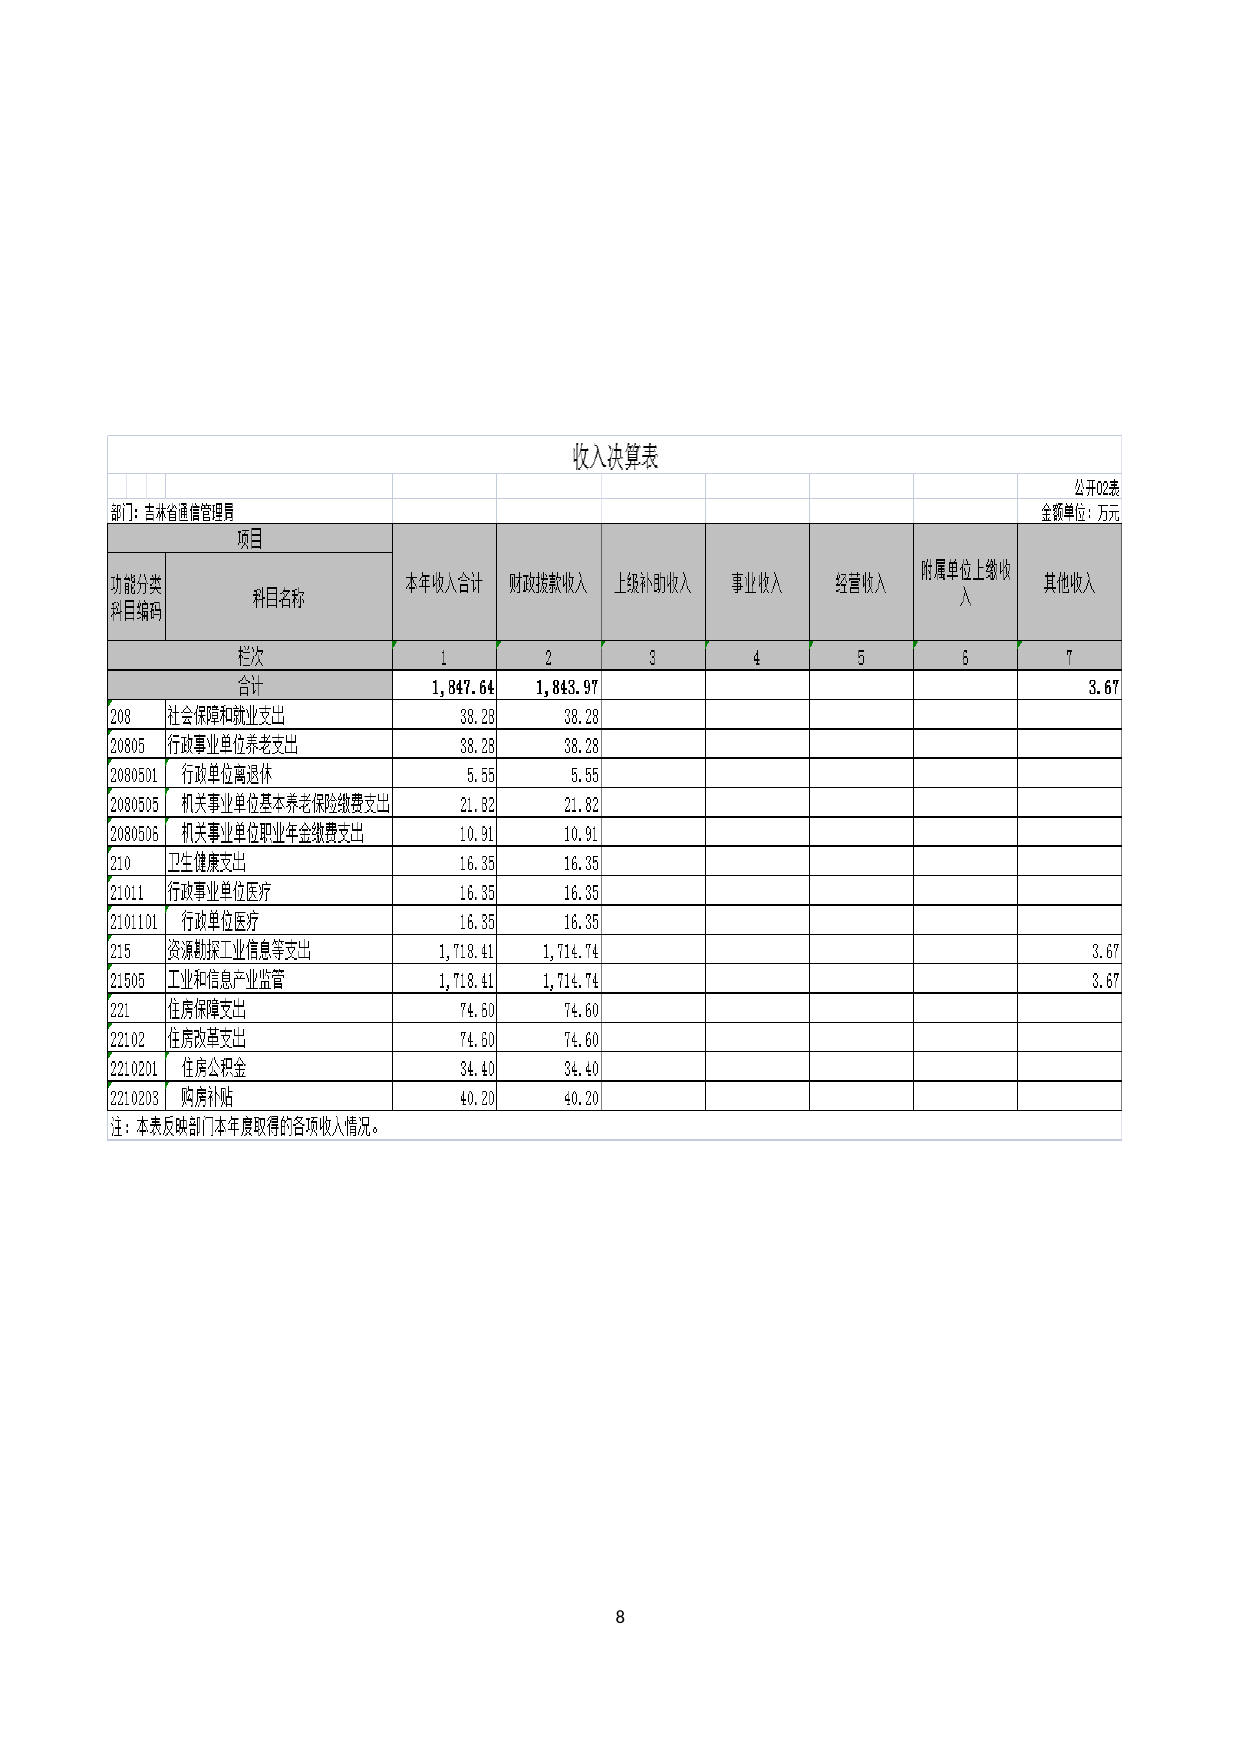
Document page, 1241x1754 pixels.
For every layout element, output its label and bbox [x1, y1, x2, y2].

picture [107, 435, 1122, 1141]
